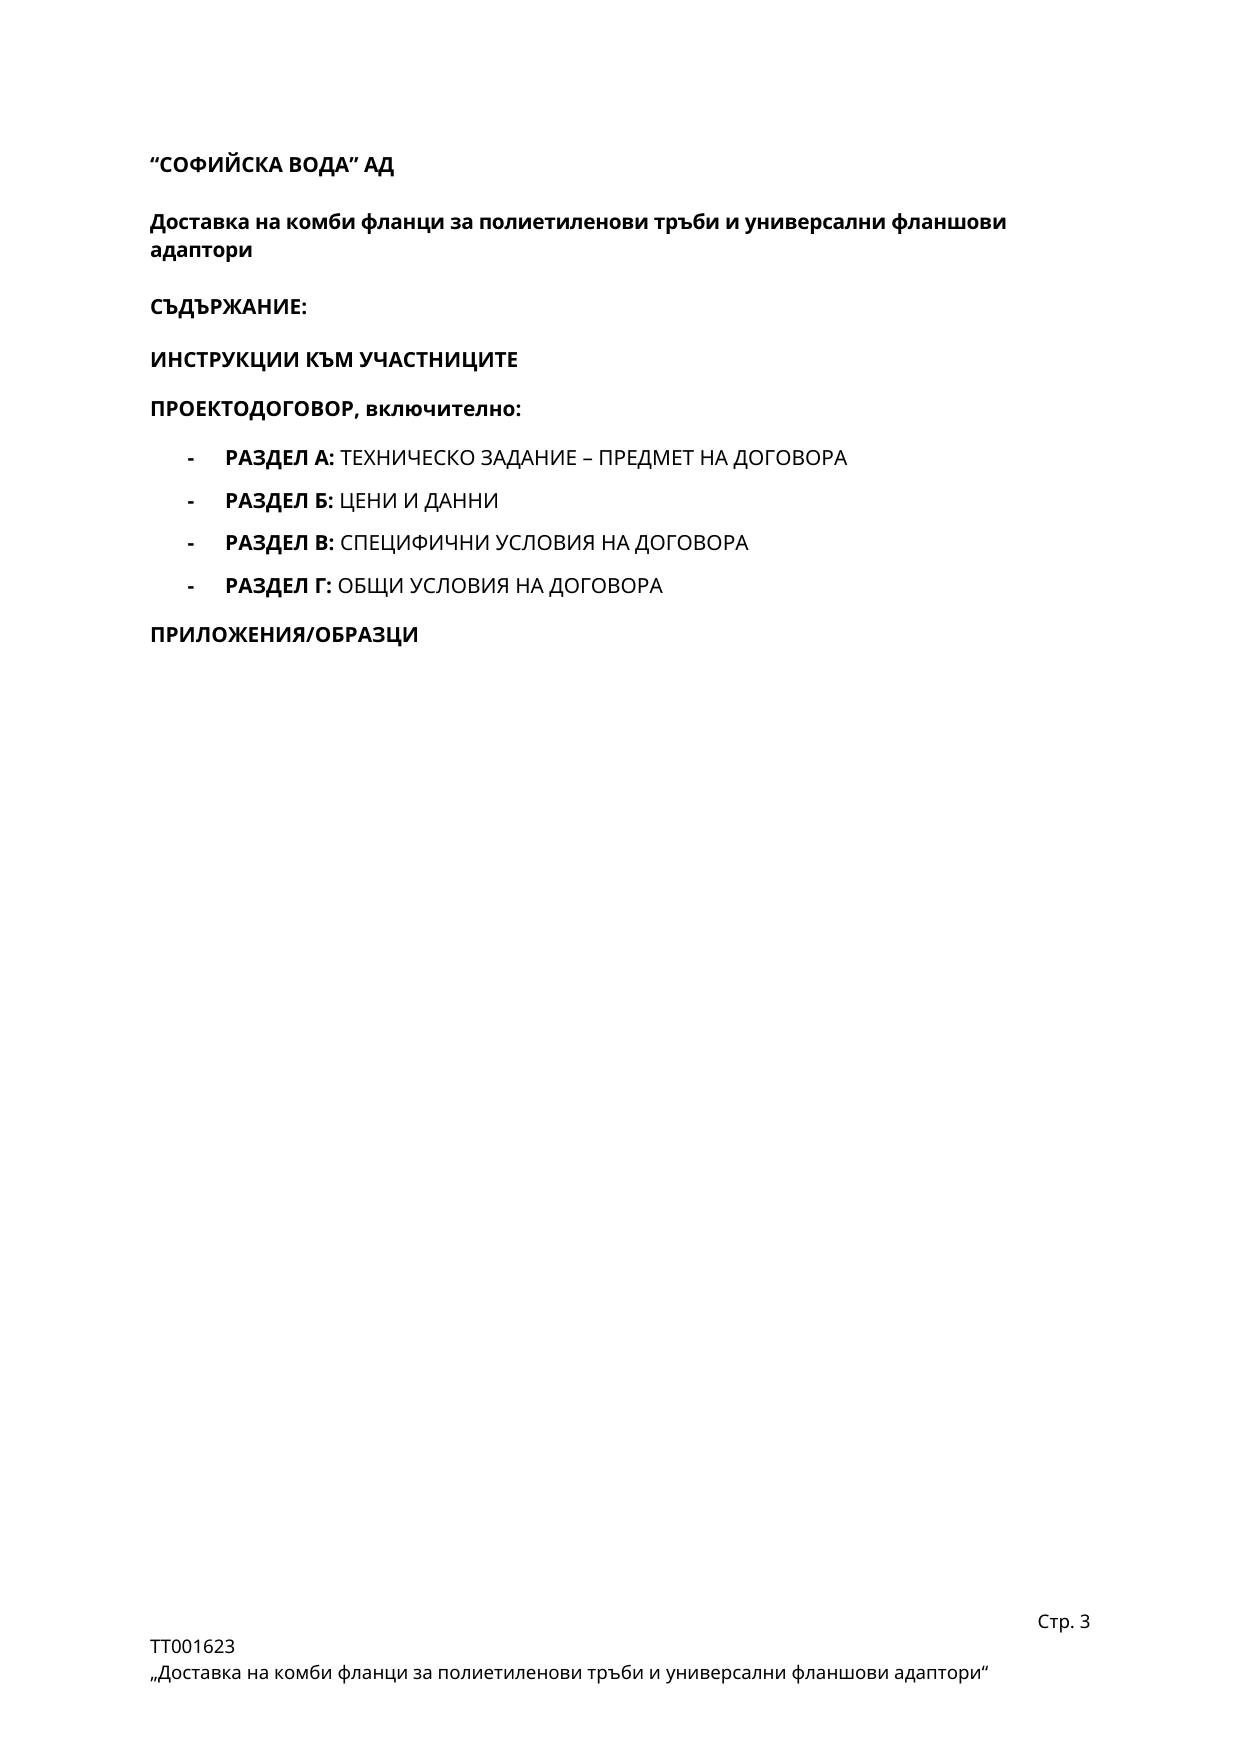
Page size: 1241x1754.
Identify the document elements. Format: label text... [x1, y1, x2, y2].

text ПРИЛОЖЕНИЯ/ОБРАЗЦИ [150, 620, 1090, 648]
text СЪДЪРЖАНИЕ: [150, 292, 1090, 321]
list РАЗДЕЛ Г: ОБЩИ УСЛОВИЯ НА ДОГОВОРА [187, 571, 1090, 599]
list РАЗДЕЛ А: ТЕХНИЧЕСКО ЗАДАНИЕ – ПРЕДМЕТ НА ДОГОВОРА [187, 443, 1090, 472]
text “СОФИЙСКА ВОДА” АД [150, 150, 1090, 178]
list РАЗДЕЛ Б: ЦЕНИ И ДАННИ [187, 486, 1090, 514]
text Доставка на комби фланци за полиетиленови тръби и универсални фланшови адаптори [150, 207, 1090, 264]
text ПРОЕКТОДОГОВОР, включително: [150, 394, 1090, 423]
text ИНСТРУКЦИИ КЪМ УЧАСТНИЦИТЕ [150, 346, 1090, 374]
list РАЗДЕЛ В: СПЕЦИФИЧНИ УСЛОВИЯ НА ДОГОВОРА [187, 528, 1090, 557]
